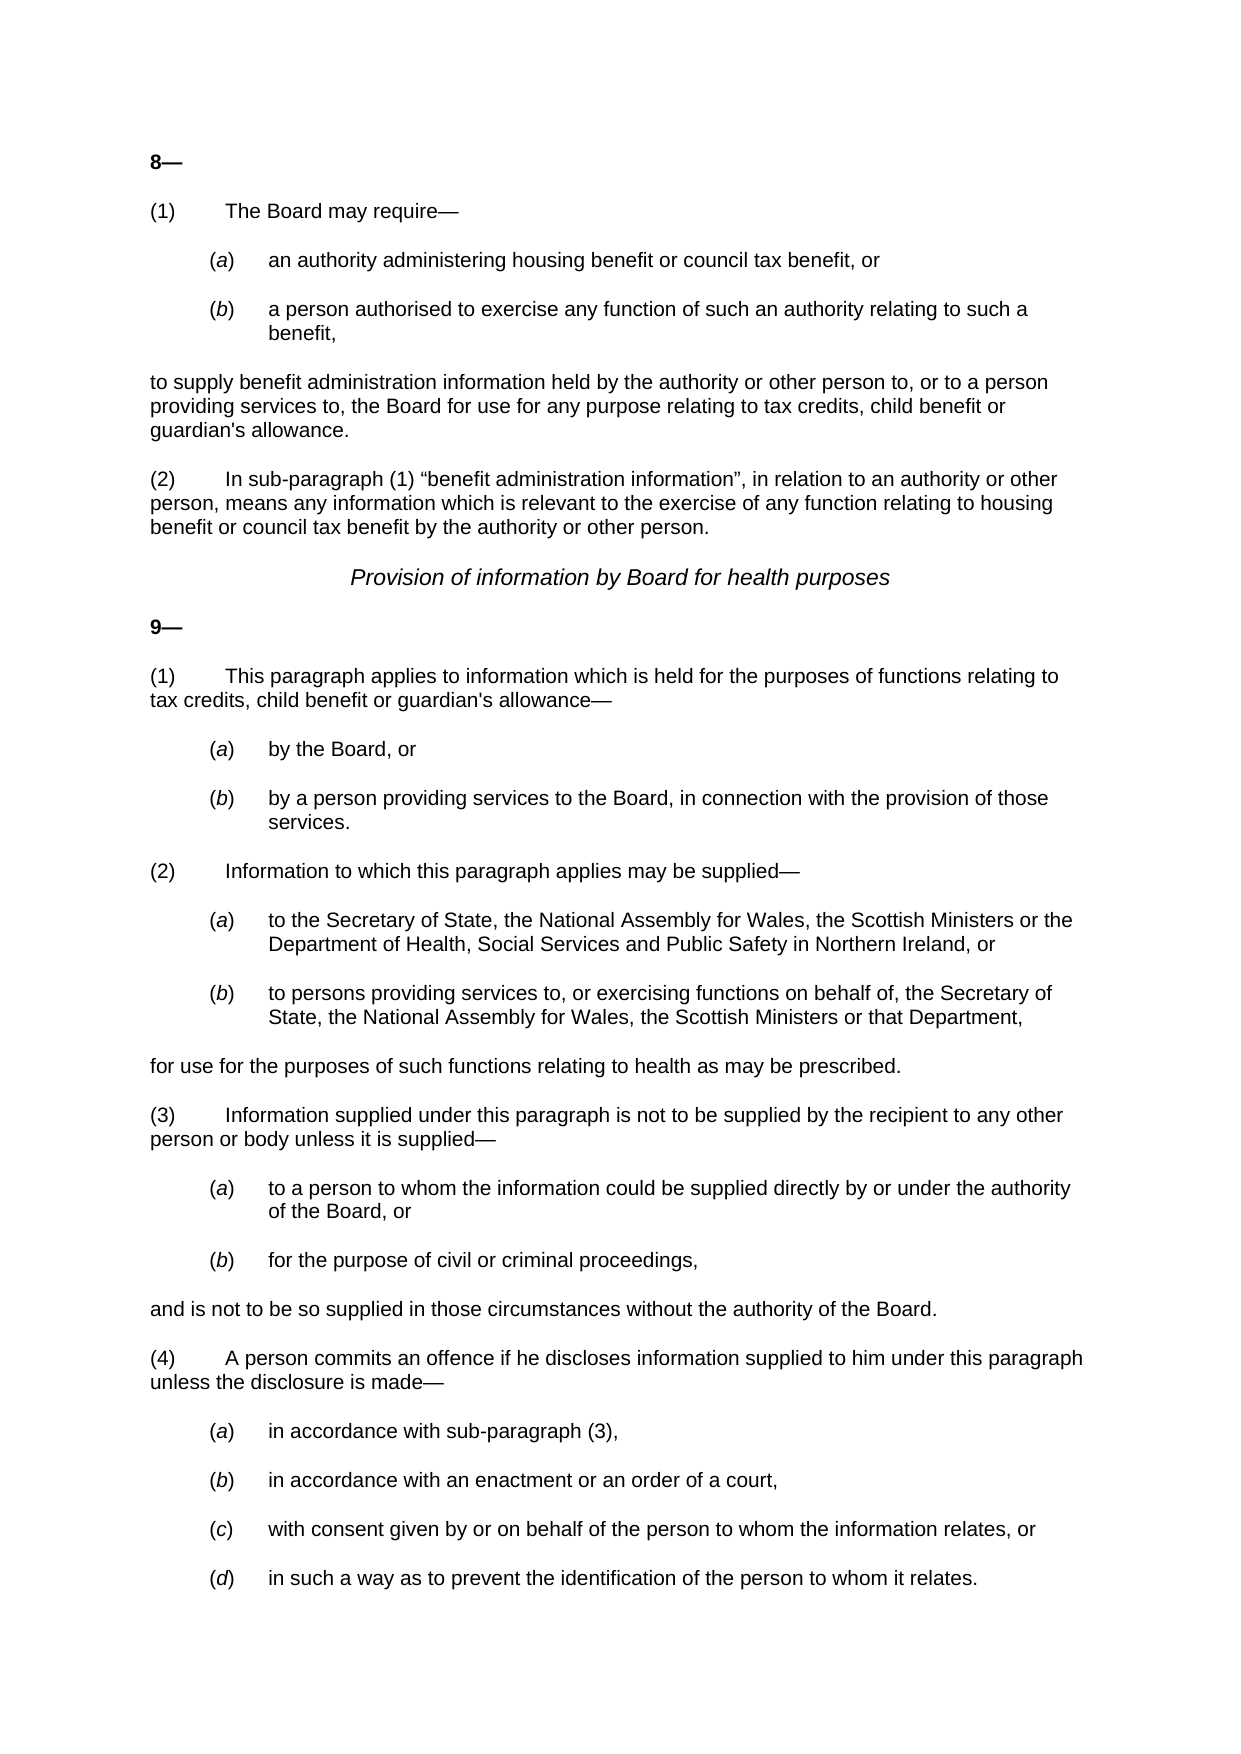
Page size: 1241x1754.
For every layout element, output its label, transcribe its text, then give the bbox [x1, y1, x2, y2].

text 9— [150, 615, 1090, 639]
text (4) A person commits an offence if he discloses information supplied to him under this paragraph unless the disclosure is made— [150, 1346, 1090, 1394]
text (2) Information to which this paragraph applies may be supplied— [150, 859, 1090, 883]
text (a) in accordance with sub-paragraph (3), [209, 1419, 1090, 1443]
text 8— [150, 150, 1090, 174]
text (a) an authority administering housing benefit or council tax benefit, or [209, 248, 1090, 272]
text (b) in accordance with an enactment or an order of a court, [209, 1468, 1090, 1492]
text (b) a person authorised to exercise any function of such an authority relating to such a benefit, [209, 297, 1090, 345]
text (c) with consent given by or on behalf of the person to whom the information relates, or [209, 1517, 1090, 1541]
text (2) In sub-paragraph (1) “benefit administration information”, in relation to an authority or other person, means any information which is relevant to the exercise of any function relating to housing benefit or council tax benefit by the authority or other person. [150, 467, 1090, 538]
text (1) The Board may require— [150, 199, 1090, 223]
text (a) by the Board, or [209, 737, 1090, 761]
text (b) to persons providing services to, or exercising functions on behalf of, the Secretary of State, the National Assembly for Wales, the Scottish Ministers or that Department, [209, 981, 1090, 1028]
text (1) This paragraph applies to information which is held for the purposes of functions relating to tax credits, child benefit or guardian's allowance— [150, 664, 1090, 712]
text (d) in such a way as to prevent the identification of the person to whom it relates. [209, 1566, 1090, 1590]
text Provision of information by Board for health purposes [150, 563, 1090, 590]
text (a) to a person to whom the information could be supplied directly by or under the authority of the Board, or [209, 1175, 1090, 1223]
text for use for the purposes of such functions relating to health as may be prescribed. [150, 1053, 1090, 1077]
text (a) to the Secretary of State, the National Assembly for Wales, the Scottish Ministers or the Department of Health, Social Services and Public Safety in Northern Ireland, or [209, 908, 1090, 956]
text and is not to be so supplied in those circumstances without the authority of the Board. [150, 1297, 1090, 1321]
text (b) by a person providing services to the Board, in connection with the provision of those services. [209, 786, 1090, 834]
text (b) for the purpose of civil or criminal proceedings, [209, 1248, 1090, 1272]
text to supply benefit administration information held by the authority or other person to, or to a person providing services to, the Board for use for any purpose relating to tax credits, child benefit or guardian's allowance. [150, 370, 1090, 442]
text (3) Information supplied under this paragraph is not to be supplied by the recipient to any other person or body unless it is supplied— [150, 1102, 1090, 1150]
